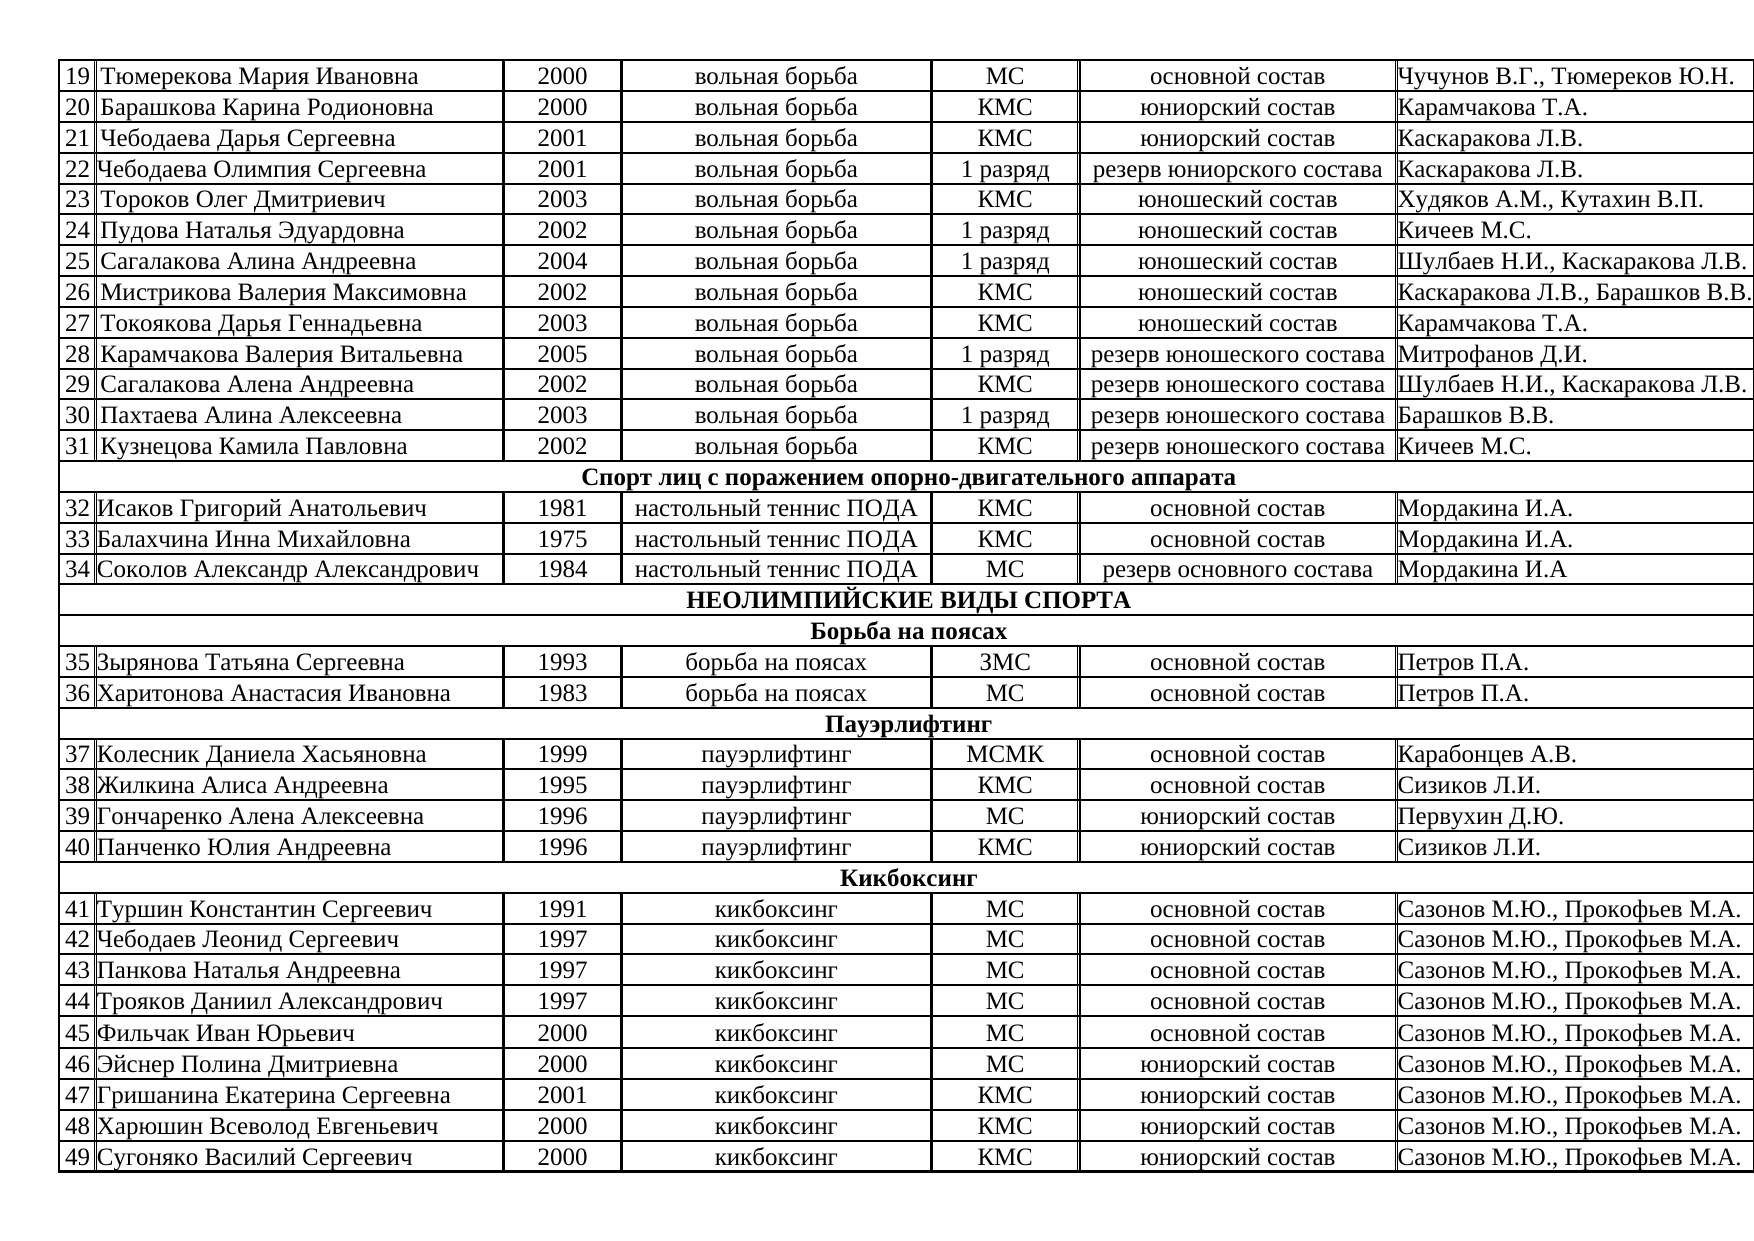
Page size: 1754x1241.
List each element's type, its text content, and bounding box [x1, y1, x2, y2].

table_cell ЗМС [933, 647, 1077, 676]
table_cell основной состав [1081, 524, 1395, 552]
table_cell Жилкина Алиса Андреевна [97, 770, 502, 799]
table_cell МС [933, 678, 1077, 707]
table_cell 1996 [505, 801, 620, 830]
table_cell 2005 [505, 339, 620, 367]
table_cell 48 [60, 1111, 94, 1139]
table_cell Сугоняко Василий Сергеевич [97, 1142, 502, 1170]
table_cell 1 разряд [933, 215, 1077, 244]
table_cell 43 [60, 955, 94, 984]
table_cell Каскаракова Л.В. [1398, 154, 1753, 182]
table_cell Кикбоксинг [60, 863, 1753, 892]
table_cell 49 [60, 1142, 94, 1170]
table_cell 2004 [505, 246, 620, 275]
table_cell юношеский состав [1081, 185, 1395, 213]
table_cell резерв юношеского состава [1081, 400, 1395, 429]
table_cell основной состав [1081, 1017, 1395, 1047]
table_cell пауэрлифтинг [623, 770, 930, 799]
table_cell Борьба на поясах [60, 616, 1753, 645]
table_cell 2001 [505, 123, 620, 152]
table_cell 1993 [505, 647, 620, 676]
table_cell юниорский состав [1081, 123, 1395, 152]
table_cell 1984 [505, 555, 620, 583]
table_cell Мистрикова Валерия Максимовна [97, 277, 502, 306]
table_cell Балахчина Инна Михайловна [97, 524, 502, 552]
table_cell вольная борьба [623, 185, 930, 213]
table_cell резерв юниорского состава [1081, 154, 1395, 182]
table_cell Карамчакова Т.А. [1398, 308, 1753, 337]
table_cell Худяков А.М., Кутахин В.П. [1398, 185, 1753, 213]
table_cell МС [933, 555, 1077, 583]
table_cell Туршин Константин Сергеевич [97, 894, 502, 922]
table_cell КМС [933, 1080, 1077, 1109]
table_cell 1 разряд [933, 400, 1077, 429]
table_cell 1997 [505, 925, 620, 953]
table_cell 1981 [505, 493, 620, 522]
table_cell 2000 [505, 1111, 620, 1139]
table_cell 20 [60, 92, 94, 121]
table_cell вольная борьба [623, 246, 930, 275]
table_cell НЕОЛИМПИЙСКИЕ ВИДЫ СПОРТА [60, 585, 1753, 614]
table_cell 27 [60, 308, 94, 337]
table_cell КМС [933, 1142, 1077, 1170]
table_cell Сизиков Л.И. [1398, 832, 1753, 861]
table_cell Карабонцев А.В. [1398, 740, 1753, 768]
table_cell резерв юношеского состава [1081, 339, 1395, 367]
table_cell 44 [60, 986, 94, 1015]
table_cell 38 [60, 770, 94, 799]
table_cell 1983 [505, 678, 620, 707]
table_cell МС [933, 894, 1077, 922]
table_cell кикбоксинг [623, 925, 930, 953]
table_cell настольный теннис ПОДА [623, 524, 930, 552]
table_cell КМС [933, 524, 1077, 552]
table_cell 22 [60, 154, 94, 182]
table_cell Пудова Наталья Эдуардовна [97, 215, 502, 244]
table_cell 33 [60, 524, 94, 552]
table_cell кикбоксинг [623, 1142, 930, 1170]
table_cell 1991 [505, 894, 620, 922]
table_cell вольная борьба [623, 154, 930, 182]
table_cell Мордакина И.А [1398, 555, 1753, 583]
table_cell Пахтаева Алина Алексеевна [97, 400, 502, 429]
table_cell Чебодаев Леонид Сергеевич [97, 925, 502, 953]
table_cell Гончаренко Алена Алексеевна [97, 801, 502, 830]
table_cell основной состав [1081, 647, 1395, 676]
table_cell КМС [933, 277, 1077, 306]
table_cell Сазонов М.Ю., Прокофьев М.А. [1398, 1017, 1753, 1047]
table_cell кикбоксинг [623, 1111, 930, 1139]
table_cell 1997 [505, 986, 620, 1015]
table_cell КМС [933, 832, 1077, 861]
table_cell юниорский состав [1081, 1111, 1395, 1139]
table_cell Зырянова Татьяна Сергеевна [97, 647, 502, 676]
table_cell Петров П.А. [1398, 647, 1753, 676]
table_cell Митрофанов Д.И. [1398, 339, 1753, 367]
table_cell Эйснер Полина Дмитриевна [97, 1049, 502, 1078]
table_cell 2000 [505, 61, 620, 90]
table_cell юниорский состав [1081, 1049, 1395, 1078]
table_cell Карамчакова Т.А. [1398, 92, 1753, 121]
table_cell КМС [933, 770, 1077, 799]
table_cell основной состав [1081, 925, 1395, 953]
table_cell 2002 [505, 431, 620, 460]
table_cell Кичеев М.С. [1398, 215, 1753, 244]
table_cell 2001 [505, 1080, 620, 1109]
table_cell Кузнецова Камила Павловна [97, 431, 502, 460]
table_cell МС [933, 925, 1077, 953]
table_cell КМС [933, 370, 1077, 398]
table_cell Мордакина И.А. [1398, 493, 1753, 522]
table_cell Первухин Д.Ю. [1398, 801, 1753, 830]
table_cell 31 [60, 431, 94, 460]
table_cell основной состав [1081, 894, 1395, 922]
table_cell борьба на поясах [623, 647, 930, 676]
table_cell КМС [933, 123, 1077, 152]
table_cell вольная борьба [623, 339, 930, 367]
table_cell КМС [933, 1111, 1077, 1139]
table_cell резерв юношеского состава [1081, 370, 1395, 398]
table_cell Харитонова Анастасия Ивановна [97, 678, 502, 707]
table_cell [1398, 1142, 1753, 1170]
table_cell Сагалакова Алена Андреевна [97, 370, 502, 398]
table_cell юношеский состав [1081, 215, 1395, 244]
table_cell настольный теннис ПОДА [623, 555, 930, 583]
table_cell кикбоксинг [623, 1049, 930, 1078]
table_cell вольная борьба [623, 400, 930, 429]
table_cell основной состав [1081, 493, 1395, 522]
table_cell настольный теннис ПОДА [623, 493, 930, 522]
table_cell Сизиков Л.И. [1398, 770, 1753, 799]
table_cell Соколов Александр Александрович [97, 555, 502, 583]
table_cell Барашкова Карина Родионовна [97, 92, 502, 121]
table_cell 39 [60, 801, 94, 830]
table_cell основной состав [1081, 740, 1395, 768]
table_cell основной состав [1081, 986, 1395, 1015]
table_cell юниорский состав [1081, 832, 1395, 861]
table_cell кикбоксинг [623, 955, 930, 984]
table_cell вольная борьба [623, 92, 930, 121]
table_cell 35 [60, 647, 94, 676]
table_cell пауэрлифтинг [623, 801, 930, 830]
table_cell КМС [933, 308, 1077, 337]
table_cell основной состав [1081, 61, 1395, 90]
table_cell 1995 [505, 770, 620, 799]
table_cell 19 [60, 61, 94, 90]
table_cell Каскаракова Л.В. [1398, 123, 1753, 152]
table_cell 25 [60, 246, 94, 275]
table_cell пауэрлифтинг [623, 740, 930, 768]
table_cell 42 [60, 925, 94, 953]
table_cell основной состав [1081, 955, 1395, 984]
table_cell Шулбаев Н.И., Каскаракова Л.В. [1398, 370, 1753, 398]
table_cell Трояков Даниил Александрович [97, 986, 502, 1015]
table_cell юниорский состав [1081, 1080, 1395, 1109]
table_cell КМС [933, 493, 1077, 522]
table_cell резерв юношеского состава [1081, 431, 1395, 460]
table_cell 1996 [505, 832, 620, 861]
table_cell Сагалакова Алина Андреевна [97, 246, 502, 275]
table_cell основной состав [1081, 678, 1395, 707]
table_cell МС [933, 955, 1077, 984]
table_cell 1975 [505, 524, 620, 552]
table_cell 37 [60, 740, 94, 768]
table_cell Колесник Даниела Хасьяновна [97, 740, 502, 768]
table_cell 2000 [505, 1142, 620, 1170]
table_cell МС [933, 1017, 1077, 1047]
table_cell кикбоксинг [623, 986, 930, 1015]
table_cell 32 [60, 493, 94, 522]
table_cell 23 [60, 185, 94, 213]
table_cell Сазонов М.Ю., Прокофьев М.А. [1398, 925, 1753, 953]
table_cell кикбоксинг [623, 1080, 930, 1109]
table_cell вольная борьба [623, 123, 930, 152]
table_cell юниорский состав [1081, 1142, 1395, 1170]
table_cell 41 [60, 894, 94, 922]
table_cell МСМК [933, 740, 1077, 768]
table_cell 2002 [505, 215, 620, 244]
table_cell Шулбаев Н.И., Каскаракова Л.В. [1398, 246, 1753, 275]
table_cell Токоякова Дарья Геннадьевна [97, 308, 502, 337]
table_cell МС [933, 1049, 1077, 1078]
table_cell Тюмерекова Мария Ивановна [97, 61, 502, 90]
table_cell Барашков В.В. [1398, 400, 1753, 429]
table_cell 1 разряд [933, 339, 1077, 367]
table_cell 21 [60, 123, 94, 152]
table_cell борьба на поясах [623, 678, 930, 707]
table_cell Панкова Наталья Андреевна [97, 955, 502, 984]
table_cell КМС [933, 431, 1077, 460]
table_cell Сазонов М.Ю., Прокофьев М.А. [1398, 1049, 1753, 1078]
table_cell 1 разряд [933, 154, 1077, 182]
table_cell 2003 [505, 308, 620, 337]
table_cell вольная борьба [623, 370, 930, 398]
table_cell Чебодаева Олимпия Сергеевна [97, 154, 502, 182]
table_cell Сазонов М.Ю., Прокофьев М.А. [1398, 955, 1753, 984]
table_cell МС [933, 61, 1077, 90]
table_cell юношеский состав [1081, 246, 1395, 275]
table_cell Тороков Олег Дмитриевич [97, 185, 502, 213]
table_cell 1997 [505, 955, 620, 984]
table_cell 47 [60, 1080, 94, 1109]
table_cell КМС [933, 185, 1077, 213]
table_cell 1 разряд [933, 246, 1077, 275]
table_cell 2000 [505, 1017, 620, 1047]
table_cell вольная борьба [623, 61, 930, 90]
table_cell 28 [60, 339, 94, 367]
table_cell 2001 [505, 154, 620, 182]
table_cell 29 [60, 370, 94, 398]
table_cell 34 [60, 555, 94, 583]
table_cell Сазонов М.Ю., Прокофьев М.А. [1398, 986, 1753, 1015]
table_cell вольная борьба [623, 215, 930, 244]
table_cell резерв основного состава [1081, 555, 1395, 583]
table_cell вольная борьба [623, 431, 930, 460]
table_cell Чебодаева Дарья Сергеевна [97, 123, 502, 152]
table_cell Карамчакова Валерия Витальевна [97, 339, 502, 367]
table_cell КМС [933, 92, 1077, 121]
table_cell Мордакина И.А. [1398, 524, 1753, 552]
table_cell Пауэрлифтинг [60, 709, 1753, 737]
table_cell 46 [60, 1049, 94, 1078]
table_cell 2002 [505, 277, 620, 306]
table_cell 2002 [505, 370, 620, 398]
table_cell Сазонов М.Ю., Прокофьев М.А. [1398, 1080, 1753, 1109]
table_cell Кичеев М.С. [1398, 431, 1753, 460]
table_cell юниорский состав [1081, 801, 1395, 830]
table_cell Чучунов В.Г., Тюмереков Ю.Н. [1398, 61, 1753, 90]
table_cell МС [933, 986, 1077, 1015]
table_cell 30 [60, 400, 94, 429]
table_cell Петров П.А. [1398, 678, 1753, 707]
table_cell МС [933, 801, 1077, 830]
table_cell кикбоксинг [623, 1017, 930, 1047]
table_cell Фильчак Иван Юрьевич [97, 1017, 502, 1047]
table_cell 1999 [505, 740, 620, 768]
table_cell 26 [60, 277, 94, 306]
table_cell юниорский состав [1081, 92, 1395, 121]
table_cell Исаков Григорий Анатольевич [97, 493, 502, 522]
table_cell 2000 [505, 92, 620, 121]
table_cell вольная борьба [623, 308, 930, 337]
table_cell вольная борьба [623, 277, 930, 306]
table_cell 45 [60, 1017, 94, 1047]
table_cell 2003 [505, 185, 620, 213]
table_cell основной состав [1081, 770, 1395, 799]
table_cell Спорт лиц с поражением опорно-двигательного аппарата [60, 462, 1753, 491]
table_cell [1398, 1111, 1753, 1139]
table_cell 2000 [505, 1049, 620, 1078]
table_cell Сазонов М.Ю., Прокофьев М.А. [1398, 894, 1753, 922]
table_cell Каскаракова Л.В., Барашков В.В. [1398, 277, 1753, 306]
table_cell юношеский состав [1081, 277, 1395, 306]
table_cell Гришанина Екатерина Сергеевна [97, 1080, 502, 1109]
table_cell Харюшин Всеволод Евгеньевич [97, 1111, 502, 1139]
table_cell 24 [60, 215, 94, 244]
table_cell пауэрлифтинг [623, 832, 930, 861]
table_cell 2003 [505, 400, 620, 429]
table_cell юношеский состав [1081, 308, 1395, 337]
table_cell 40 [60, 832, 94, 861]
table_cell кикбоксинг [623, 894, 930, 922]
table_cell Панченко Юлия Андреевна [97, 832, 502, 861]
table_cell 36 [60, 678, 94, 707]
